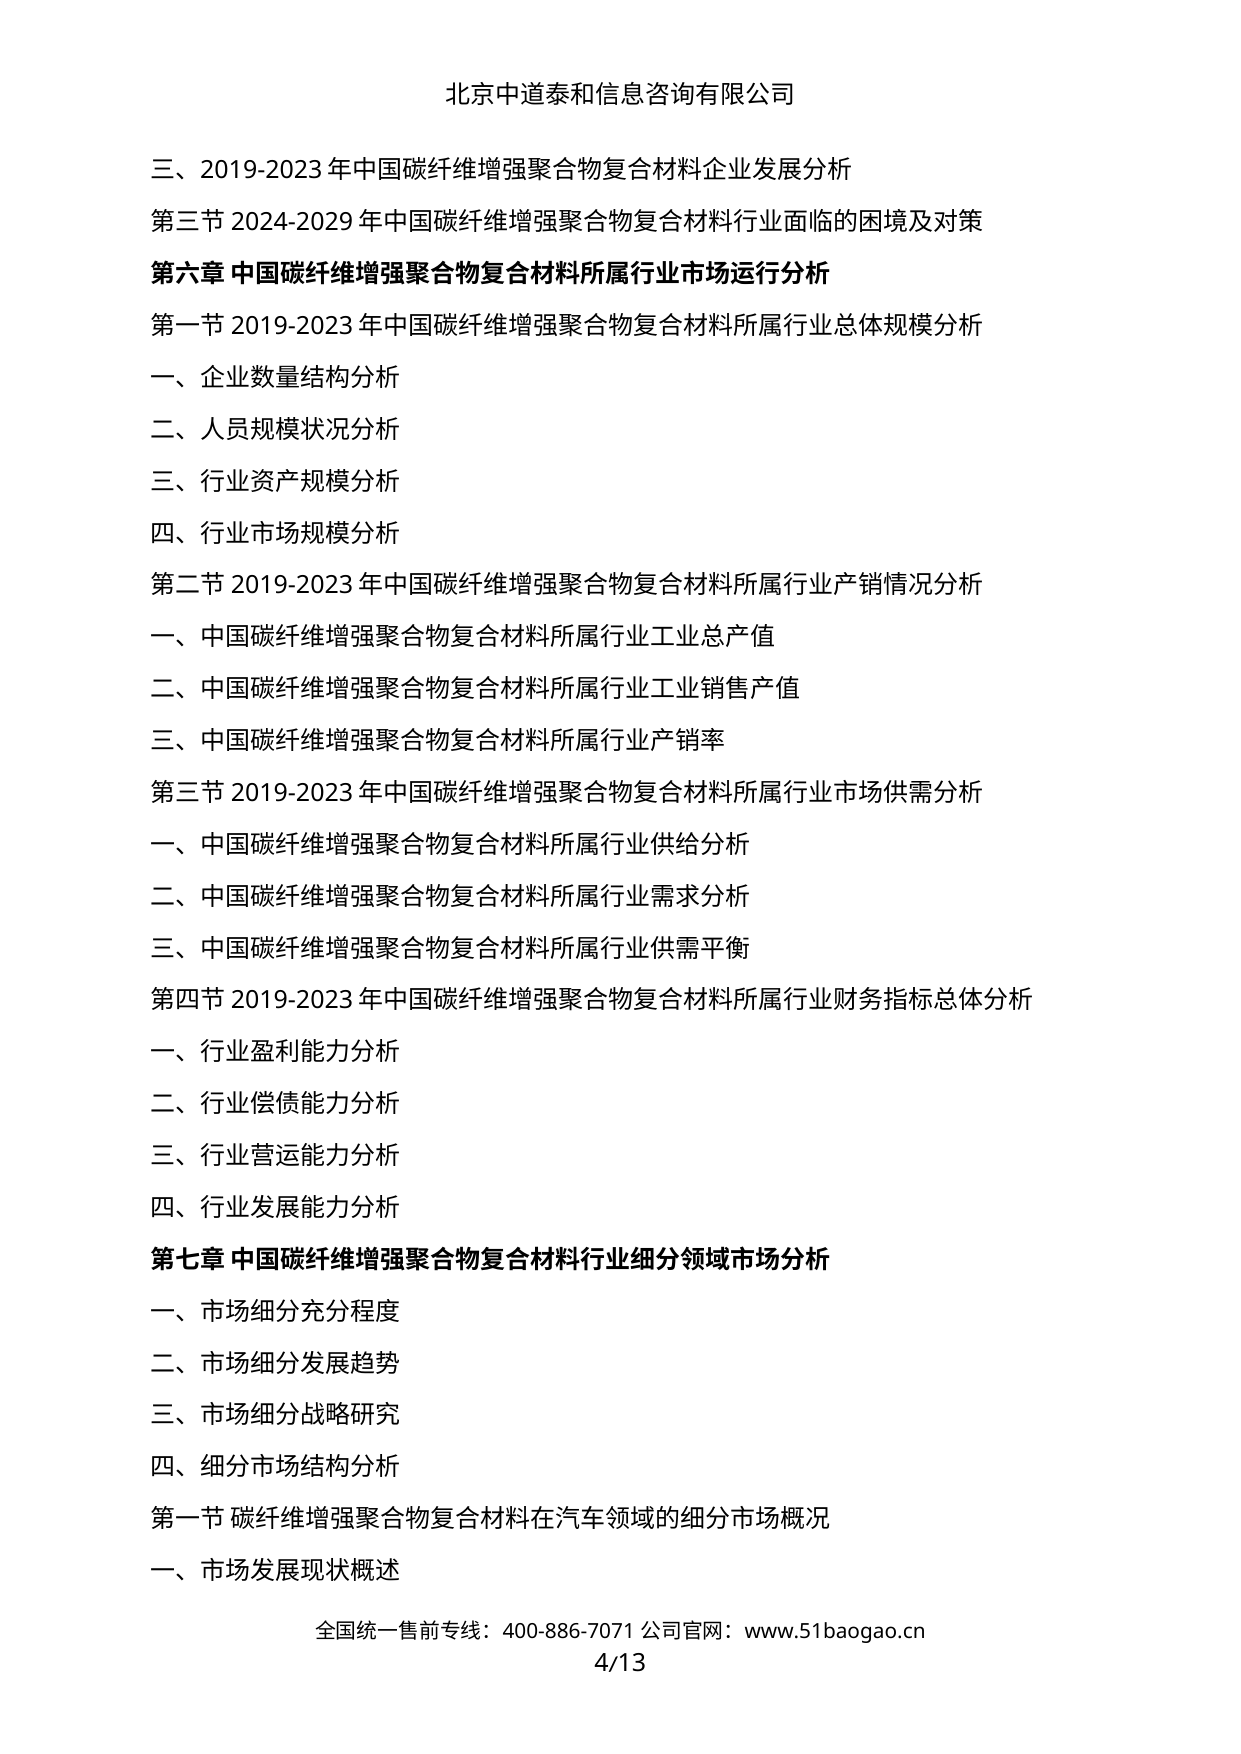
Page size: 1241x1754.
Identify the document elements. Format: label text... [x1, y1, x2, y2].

text 三、2019-2023年中国碳纤维增强聚合物复合材料企业发展分析 [150, 150, 1090, 186]
text 第二节 2019-2023年中国碳纤维增强聚合物复合材料所属行业产销情况分析 [150, 565, 1090, 601]
text 三、中国碳纤维增强聚合物复合材料所属行业供需平衡 [150, 928, 1090, 964]
text 第三节 2024-2029年中国碳纤维增强聚合物复合材料行业面临的困境及对策 [150, 202, 1090, 238]
text 二、中国碳纤维增强聚合物复合材料所属行业工业销售产值 [150, 669, 1090, 705]
text 第一节 2019-2023年中国碳纤维增强聚合物复合材料所属行业总体规模分析 [150, 306, 1090, 342]
text 三、市场细分战略研究 [150, 1395, 1090, 1431]
text 一、中国碳纤维增强聚合物复合材料所属行业供给分析 [150, 824, 1090, 861]
text 三、行业资产规模分析 [150, 461, 1090, 497]
text 四、行业发展能力分析 [150, 1187, 1090, 1224]
text 一、行业盈利能力分析 [150, 1032, 1090, 1068]
text 二、人员规模状况分析 [150, 409, 1090, 446]
text 二、市场细分发展趋势 [150, 1343, 1090, 1379]
text 第七章 中国碳纤维增强聚合物复合材料行业细分领域市场分析 [150, 1239, 1090, 1276]
text 第一节 碳纤维增强聚合物复合材料在汽车领域的细分市场概况 [150, 1499, 1090, 1535]
text 四、行业市场规模分析 [150, 513, 1090, 549]
text 第四节 2019-2023年中国碳纤维增强聚合物复合材料所属行业财务指标总体分析 [150, 980, 1090, 1016]
text 第六章 中国碳纤维增强聚合物复合材料所属行业市场运行分析 [150, 254, 1090, 290]
text 三、中国碳纤维增强聚合物复合材料所属行业产销率 [150, 721, 1090, 757]
text 二、行业偿债能力分析 [150, 1084, 1090, 1120]
text 四、细分市场结构分析 [150, 1447, 1090, 1483]
text 一、中国碳纤维增强聚合物复合材料所属行业工业总产值 [150, 617, 1090, 653]
text 一、企业数量结构分析 [150, 357, 1090, 394]
text 三、行业营运能力分析 [150, 1136, 1090, 1172]
text 一、市场发展现状概述 [150, 1551, 1090, 1587]
text 第三节 2019-2023年中国碳纤维增强聚合物复合材料所属行业市场供需分析 [150, 772, 1090, 809]
text 一、市场细分充分程度 [150, 1291, 1090, 1327]
text 二、中国碳纤维增强聚合物复合材料所属行业需求分析 [150, 876, 1090, 912]
